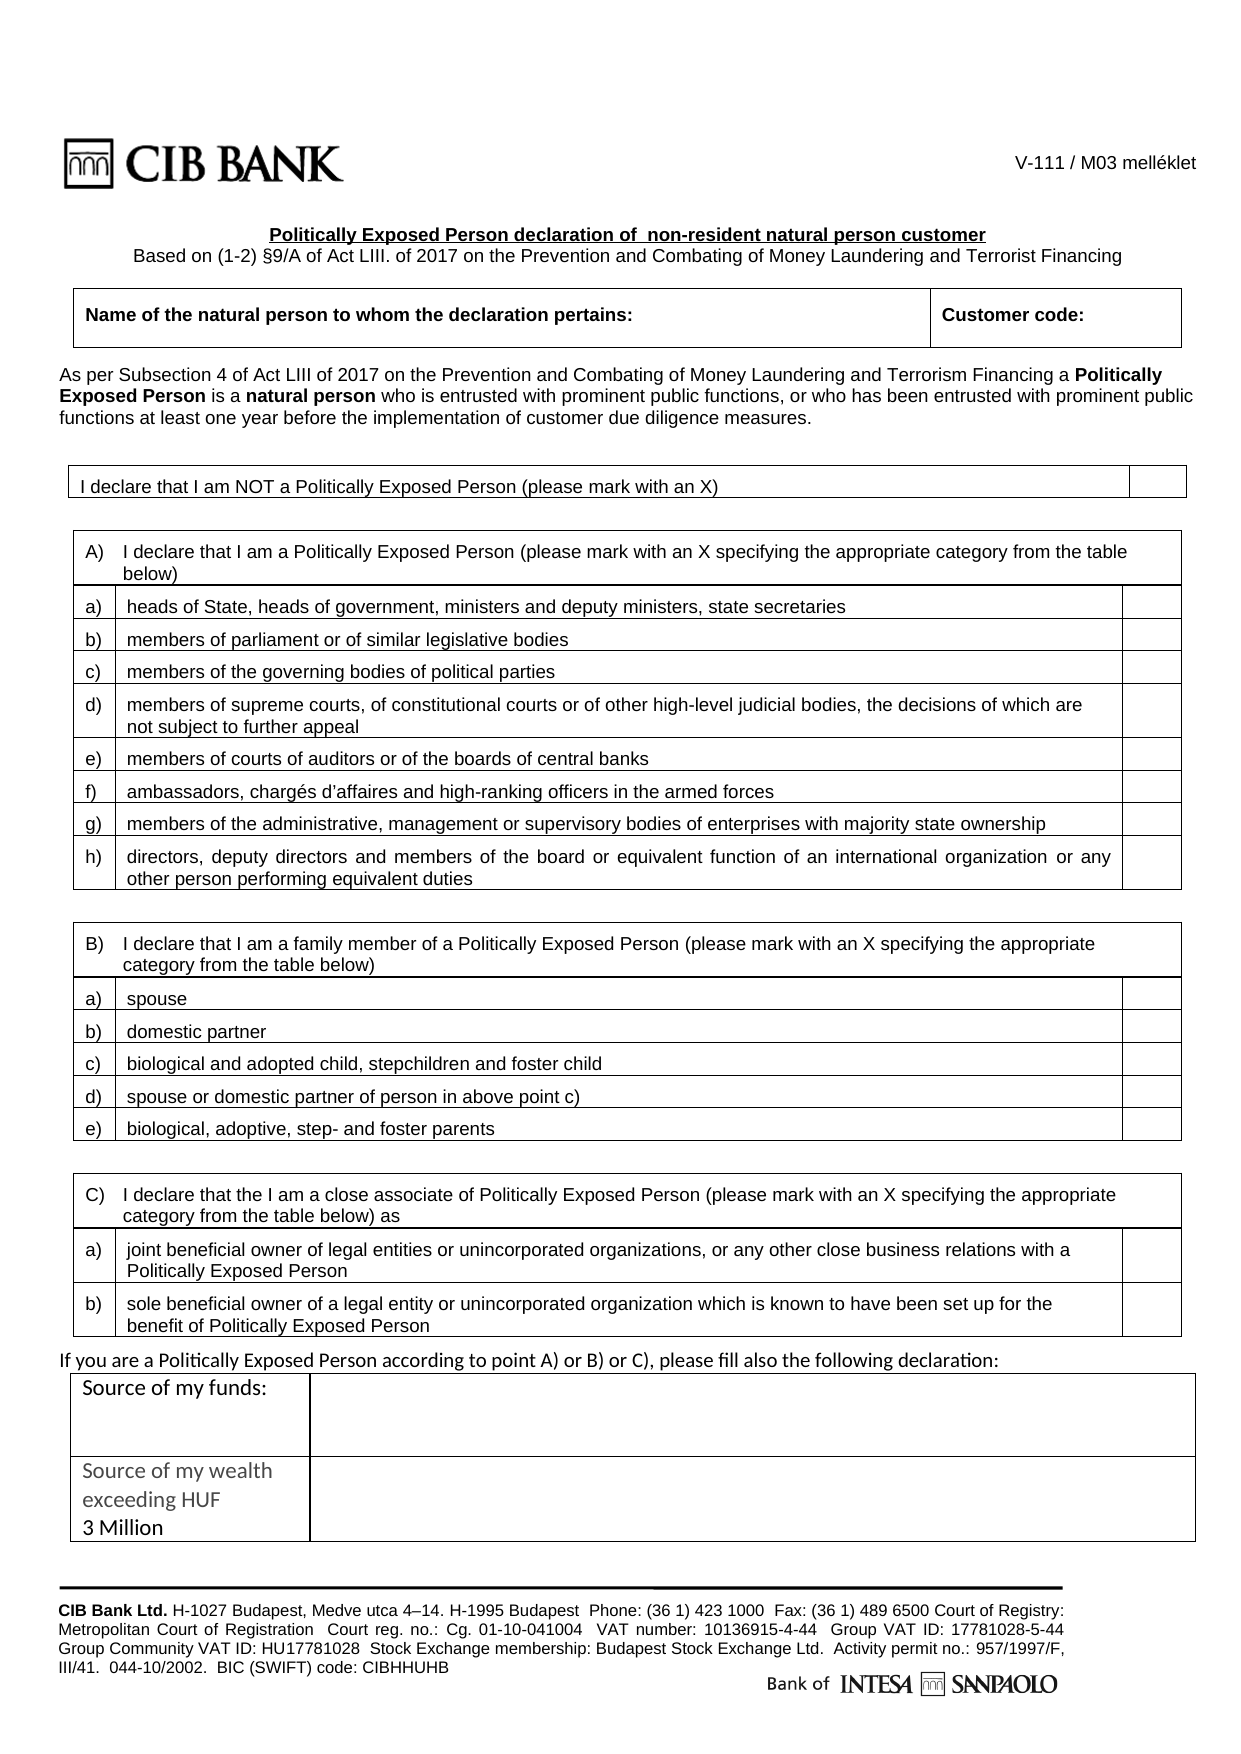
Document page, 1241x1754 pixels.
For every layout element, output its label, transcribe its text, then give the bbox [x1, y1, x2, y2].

table_cell b) [74, 1010, 115, 1042]
table_cell h) [74, 836, 115, 889]
table_cell [1123, 738, 1181, 769]
table_cell [1123, 1076, 1181, 1107]
table_header [1123, 586, 1181, 618]
table_header [311, 1374, 1195, 1456]
table_cell c) [74, 651, 115, 683]
table_cell members of the governing bodies of political parties [116, 651, 1122, 683]
table_cell [1123, 619, 1181, 650]
table_header [1123, 978, 1181, 1009]
table_cell Source of my wealth exceeding HUF 3 Million [71, 1457, 309, 1541]
table_cell [1123, 1108, 1181, 1140]
table_cell members of the administrative, management or supervisory bodies of enterprises with majority state ownership [116, 803, 1122, 835]
table_cell [1123, 1283, 1181, 1336]
table_cell directors, deputy directors and members of the board or equivalent function of an international organization or any other person performing equivalent duties [116, 836, 1122, 889]
table_cell [1123, 1043, 1181, 1074]
table_cell ambassadors, chargés d’affaires and high-ranking officers in the armed forces [116, 771, 1122, 802]
table_header Customer code: [931, 289, 1181, 347]
table_cell d) [74, 684, 115, 737]
table_header I declare that I am a family member of a Politically Exposed Person (please mark with an X specifying the appropriate category from the table below) [74, 923, 1181, 976]
table_header I declare that I am NOT a Politically Exposed Person (please mark with an X) [69, 466, 1129, 497]
text If you are a Politically Exposed Person according to point A) or B) or C), please fill also the following declaration: [59, 1347, 1196, 1372]
table_cell biological, adoptive, step- and foster parents [116, 1108, 1122, 1140]
table_header [1130, 466, 1186, 497]
table_cell b) [74, 1283, 115, 1336]
table_header Name of the natural person to whom the declaration pertains: [74, 289, 930, 347]
table_cell [1123, 771, 1181, 802]
table_cell members of supreme courts, of constitutional courts or of other high-level judicial bodies, the decisions of which are not subject to further appeal [116, 684, 1122, 737]
table_cell domestic partner [116, 1010, 1122, 1042]
table_header heads of State, heads of government, ministers and deputy ministers, state secretaries [116, 586, 1122, 618]
table_cell [1123, 836, 1181, 889]
table_header a) [74, 978, 115, 1009]
table_cell sole beneficial owner of a legal entity or unincorporated organization which is known to have been set up for the benefit of Politically Exposed Person [116, 1283, 1122, 1336]
table_header [1123, 1229, 1181, 1282]
table_header Source of my funds: [71, 1374, 309, 1456]
table_header a) [74, 1229, 115, 1282]
table_cell d) [74, 1076, 115, 1107]
table_cell e) [74, 738, 115, 769]
table_cell [311, 1457, 1195, 1541]
table_header a) [74, 586, 115, 618]
table_cell members of courts of auditors or of the boards of central banks [116, 738, 1122, 769]
table_cell [1123, 684, 1181, 737]
table_cell g) [74, 803, 115, 835]
table_cell members of parliament or of similar legislative bodies [116, 619, 1122, 650]
table_cell [1123, 651, 1181, 683]
text Politically Exposed Person declaration of non-resident natural person customer [59, 223, 1196, 245]
table_cell f) [74, 771, 115, 802]
table_header spouse [116, 978, 1122, 1009]
table_cell b) [74, 619, 115, 650]
table_cell [1123, 803, 1181, 835]
table_header I declare that I am a Politically Exposed Person (please mark with an X specifying the appropriate category from the table below) [74, 531, 1181, 584]
text As per Subsection 4 of Act LIII of 2017 on the Prevention and Combating of Money Laundering and Terrorism Financing a Politically Exposed Person is a natural person who is entrusted with prominent public functions, or who has been entrusted with prominent public functions at least one year before the implementation of customer due diligence measures. [59, 363, 1196, 428]
table_cell [1123, 1010, 1181, 1042]
picture [758, 1663, 1067, 1703]
table_cell c) [74, 1043, 115, 1074]
picture [0, 19, 349, 197]
table_cell e) [74, 1108, 115, 1140]
table_cell spouse or domestic partner of person in above point c) [116, 1076, 1122, 1107]
table_cell biological and adopted child, stepchildren and foster child [116, 1043, 1122, 1074]
table_header I declare that the I am a close associate of Politically Exposed Person (please mark with an X specifying the appropriate category from the table below) as [74, 1174, 1181, 1227]
text Based on (1-2) §9/A of Act LIII. of 2017 on the Prevention and Combating of Money Laundering and Terrorist Financing [59, 245, 1196, 266]
table_header joint beneficial owner of legal entities or unincorporated organizations, or any other close business relations with a Politically Exposed Person [116, 1229, 1122, 1282]
